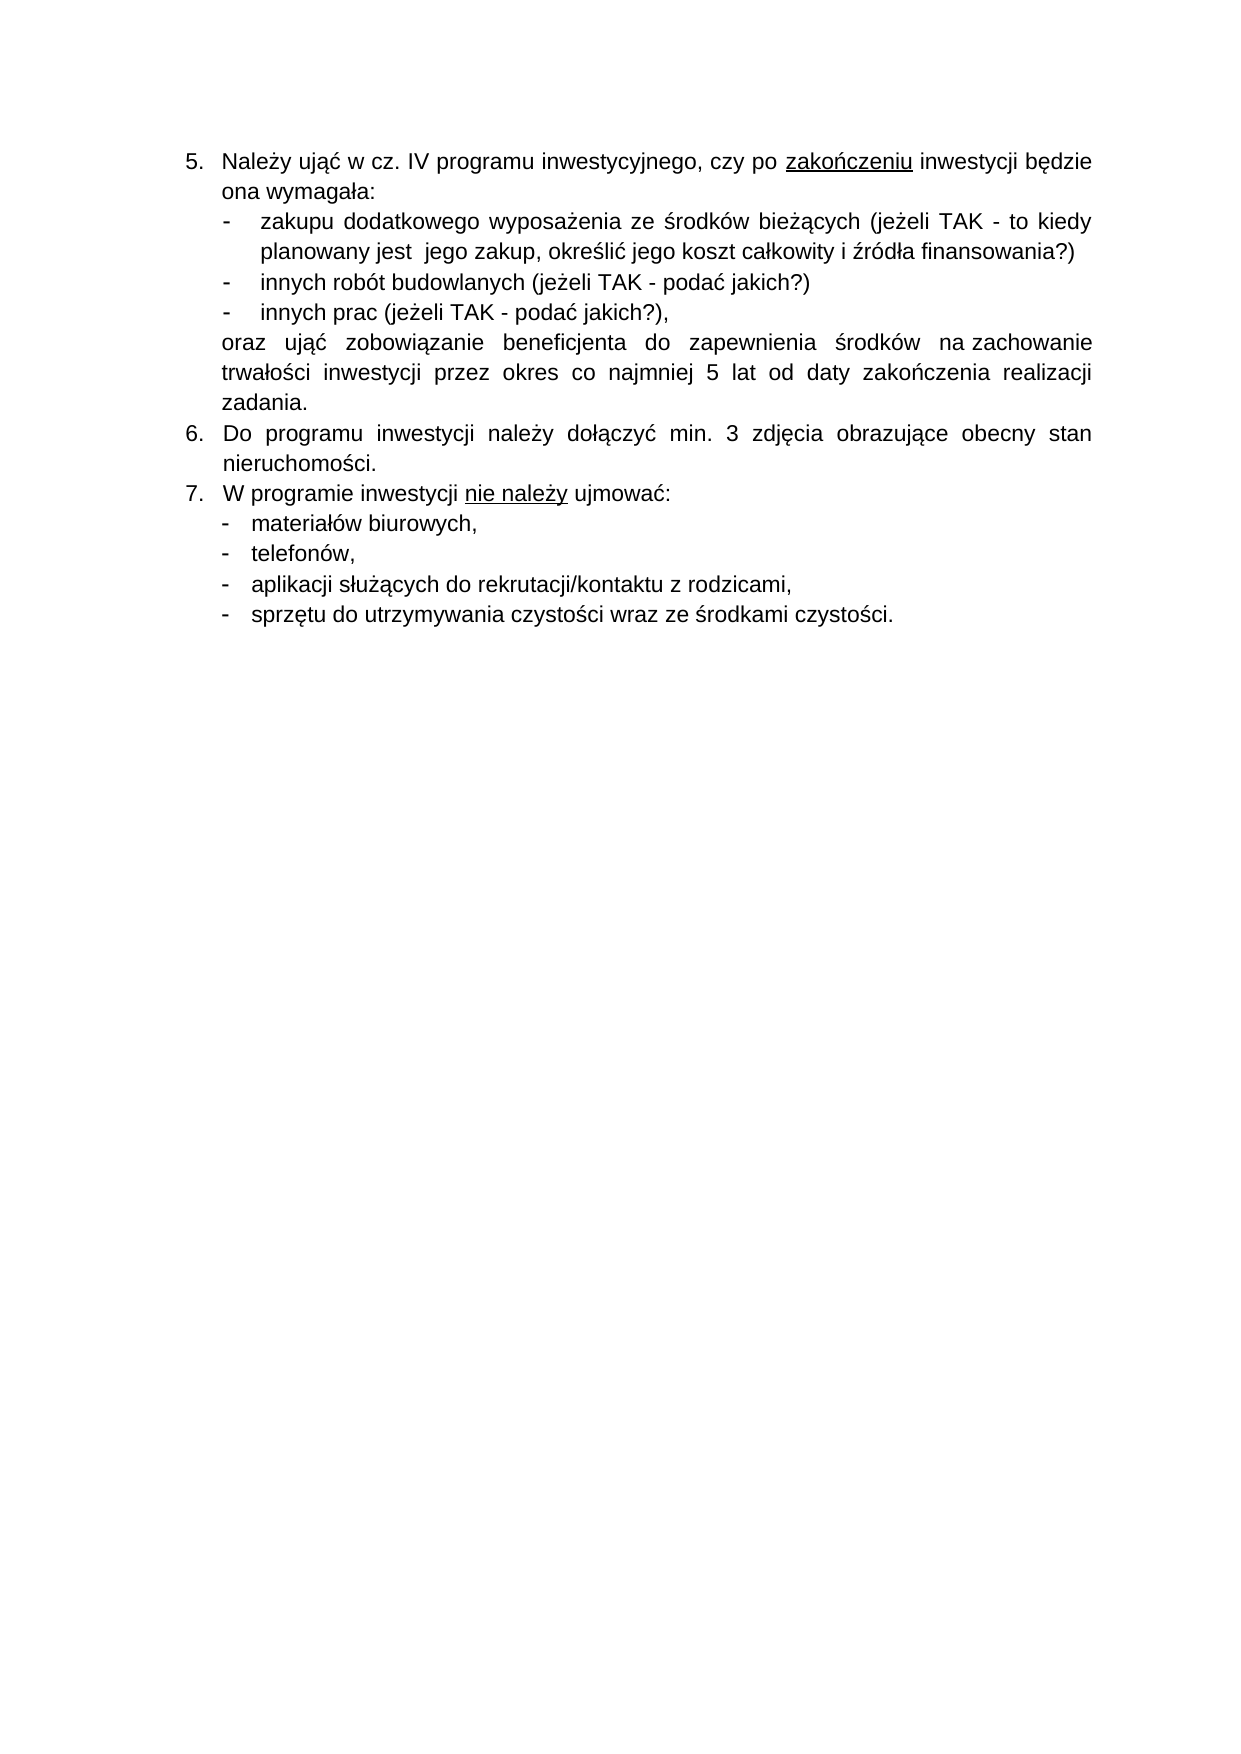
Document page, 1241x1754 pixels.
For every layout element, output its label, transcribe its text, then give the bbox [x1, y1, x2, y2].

list materiałów biurowych, [221, 510, 1093, 536]
list Należy ująć w cz. IV programu inwestycyjnego, czy po zakończeniu inwestycji będzie ona wymagała: [185, 148, 1093, 204]
text oraz ująć zobowiązanie beneficjenta do zapewnienia środków na zachowanie trwałości inwestycji przez okres co najmniej 5 lat od daty zakończenia realizacji zadania. [221, 329, 1093, 416]
list zakupu dodatkowego wyposażenia ze środków bieżących (jeżeli TAK - to kiedy planowany jest jego zakup, określić jego koszt całkowity i źródła finansowania?) [223, 208, 1093, 264]
list telefonów, [221, 540, 1093, 567]
list sprzętu do utrzymywania czystości wraz ze środkami czystości. [221, 601, 1093, 627]
list innych prac (jeżeli TAK - podać jakich?), [223, 299, 1093, 325]
list W programie inwestycji nie należy ujmować: [185, 480, 1093, 506]
list innych robót budowlanych (jeżeli TAK - podać jakich?) [223, 268, 1093, 295]
list Do programu inwestycji należy dołączyć min. 3 zdjęcia obrazujące obecny stan nieruchomości. [185, 419, 1093, 476]
list aplikacji służących do rekrutacji/kontaktu z rodzicami, [221, 571, 1093, 597]
